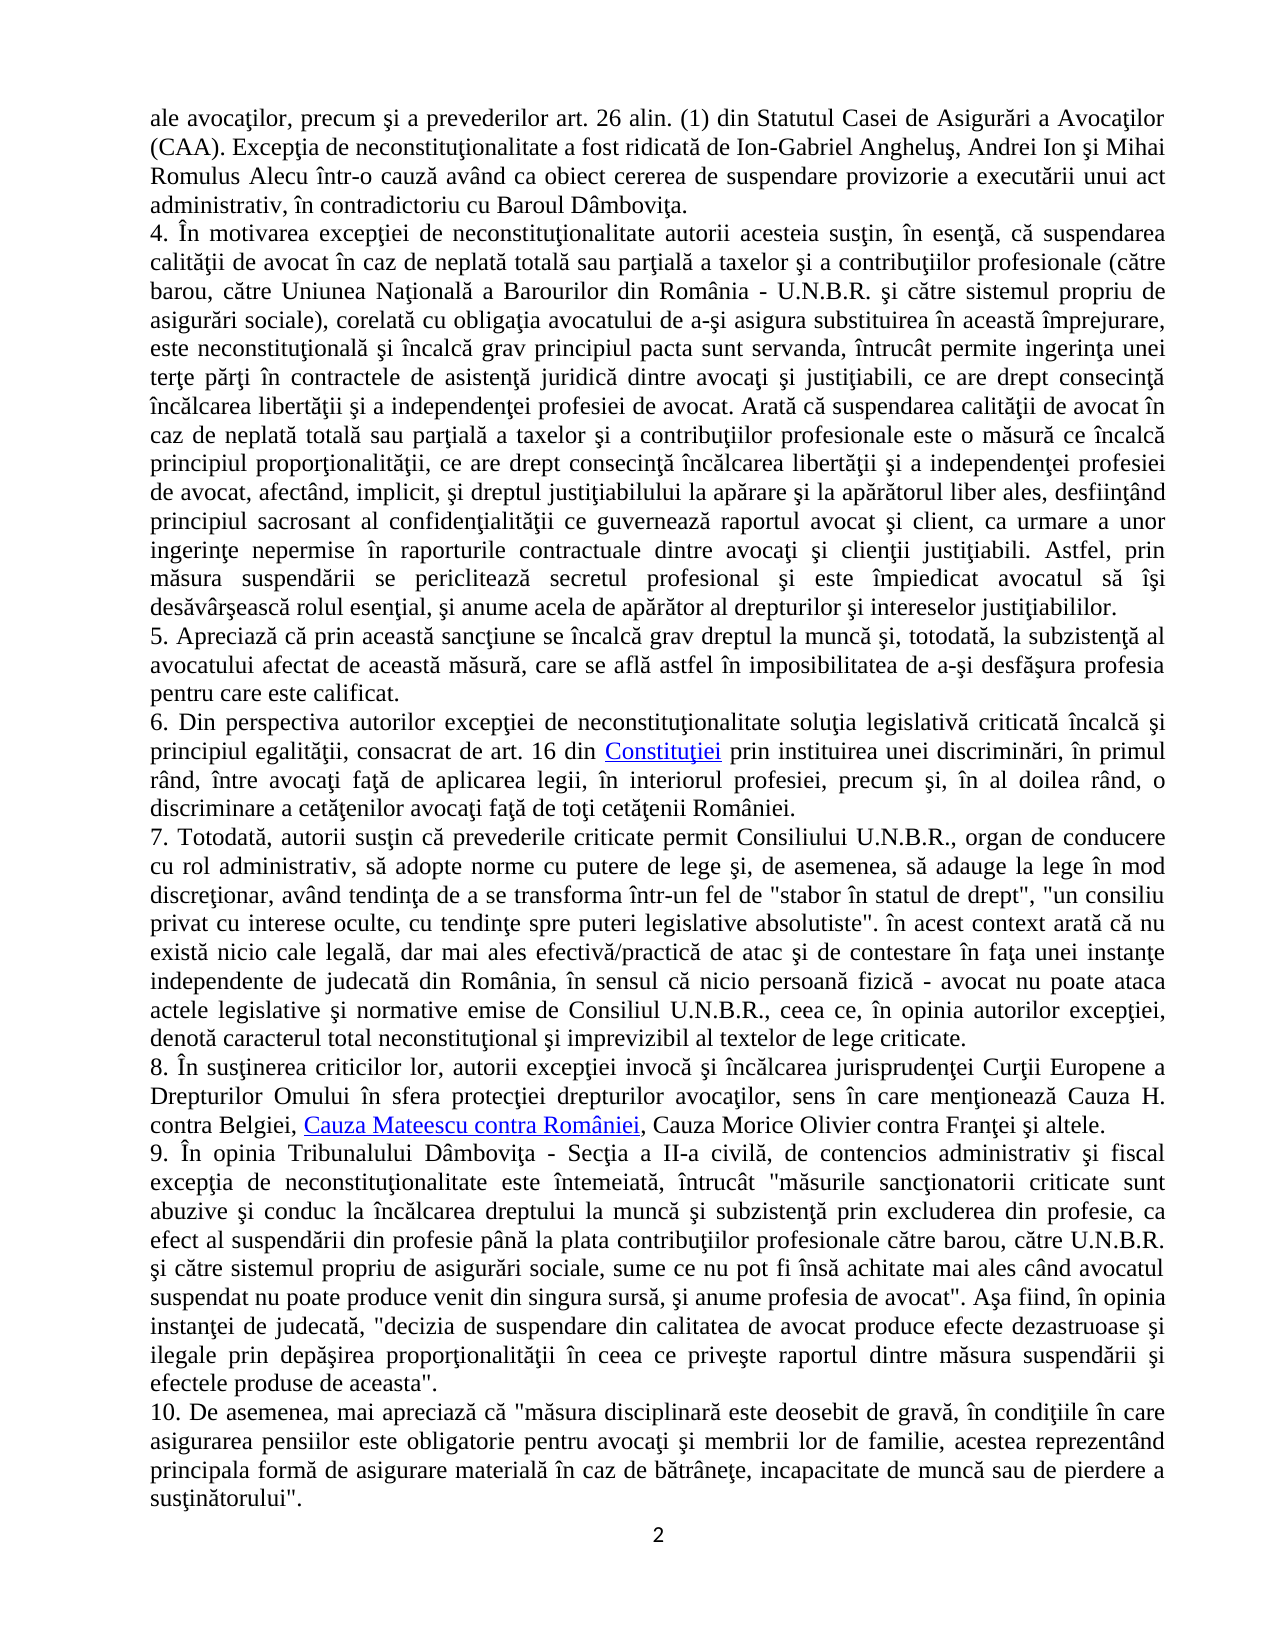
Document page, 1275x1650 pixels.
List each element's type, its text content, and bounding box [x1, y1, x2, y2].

text 7. Totodată, autorii susţin că prevederile criticate permit Consiliului U.N.B.R., organ de conducere cu rol administrativ, să adopte norme cu putere de lege şi, de asemenea, să adauge la lege în mod discreţionar, având tendinţa de a se transforma într-un fel de "stabor în statul de drept", "un consiliu privat cu interese oculte, cu tendinţe spre puteri legislative absolutiste". în acest context arată că nu există nicio cale legală, dar mai ales efectivă/practică de atac şi de contestare în faţa unei instanţe independente de judecată din România, în sensul că nicio persoană fizică - avocat nu poate ataca actele legislative şi normative emise de Consiliul U.N.B.R., ceea ce, în opinia autorilor excepţiei, denotă caracterul total neconstituţional şi imprevizibil al textelor de lege criticate. [150, 822, 1167, 1052]
text 10. De asemenea, mai apreciază că "măsura disciplinară este deosebit de gravă, în condiţiile în care asigurarea pensiilor este obligatorie pentru avocaţi şi membrii lor de familie, acestea reprezentând principala formă de asigurare materială în caz de bătrâneţe, incapacitate de muncă sau de pierdere a susţinătorului". [150, 1397, 1167, 1512]
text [150, 103, 1167, 218]
text 8. În susţinerea criticilor lor, autorii excepţiei invocă şi încălcarea jurisprudenţei Curţii Europene a Drepturilor Omului în sfera protecţiei drepturilor avocaţilor, sens în care menţionează Cauza H. contra Belgiei, Cauza Mateescu contra României, Cauza Morice Olivier contra Franţei şi altele. [150, 1052, 1167, 1138]
text 9. În opinia Tribunalului Dâmboviţa - Secţia a II-a civilă, de contencios administrativ şi fiscal excepţia de neconstituţionalitate este întemeiată, întrucât "măsurile sancţionatorii criticate sunt abuzive şi conduc la încălcarea dreptului la muncă şi subzistenţă prin excluderea din profesie, ca efect al suspendării din profesie până la plata contribuţiilor profesionale către barou, către U.N.B.R. şi către sistemul propriu de asigurări sociale, sume ce nu pot fi însă achitate mai ales când avocatul suspendat nu poate produce venit din singura sursă, şi anume profesia de avocat". Aşa fiind, în opinia instanţei de judecată, "decizia de suspendare din calitatea de avocat produce efecte dezastruoase şi ilegale prin depăşirea proporţionalităţii în ceea ce priveşte raportul dintre măsura suspendării şi efectele produse de aceasta". [150, 1138, 1167, 1397]
text 4. În motivarea excepţiei de neconstituţionalitate autorii acesteia susţin, în esenţă, că suspendarea calităţii de avocat în caz de neplată totală sau parţială a taxelor şi a contribuţiilor profesionale (către barou, către Uniunea Naţională a Barourilor din România - U.N.B.R. şi către sistemul propriu de asigurări sociale), corelată cu obligaţia avocatului de a-şi asigura substituirea în această împrejurare, este neconstituţională şi încalcă grav principiul pacta sunt servanda, întrucât permite ingerinţa unei terţe părţi în contractele de asistenţă juridică dintre avocaţi şi justiţiabili, ce are drept consecinţă încălcarea libertăţii şi a independenţei profesiei de avocat. Arată că suspendarea calităţii de avocat în caz de neplată totală sau parţială a taxelor şi a contribuţiilor profesionale este o măsură ce încalcă principiul proporţionalităţii, ce are drept consecinţă încălcarea libertăţii şi a independenţei profesiei de avocat, afectând, implicit, şi dreptul justiţiabilului la apărare şi la apărătorul liber ales, desfiinţând principiul sacrosant al confidenţialităţii ce guvernează raportul avocat şi client, ca urmare a unor ingerinţe nepermise în raporturile contractuale dintre avocaţi şi clienţii justiţiabili. Astfel, prin măsura suspendării se periclitează secretul profesional şi este împiedicat avocatul să îşi desăvârşească rolul esenţial, şi anume acela de apărător al drepturilor şi intereselor justiţiabililor. [150, 218, 1167, 621]
text 6. Din perspectiva autorilor excepţiei de neconstituţionalitate soluţia legislativă criticată încalcă şi principiul egalităţii, consacrat de art. 16 din Constituţiei prin instituirea unei discriminări, în primul rând, între avocaţi faţă de aplicarea legii, în interiorul profesiei, precum şi, în al doilea rând, o discriminare a cetăţenilor avocaţi faţă de toţi cetăţenii României. [150, 707, 1167, 822]
text 5. Apreciază că prin această sancţiune se încalcă grav dreptul la muncă şi, totodată, la subzistenţă al avocatului afectat de această măsură, care se află astfel în imposibilitatea de a-şi desfăşura profesia pentru care este calificat. [150, 621, 1167, 707]
